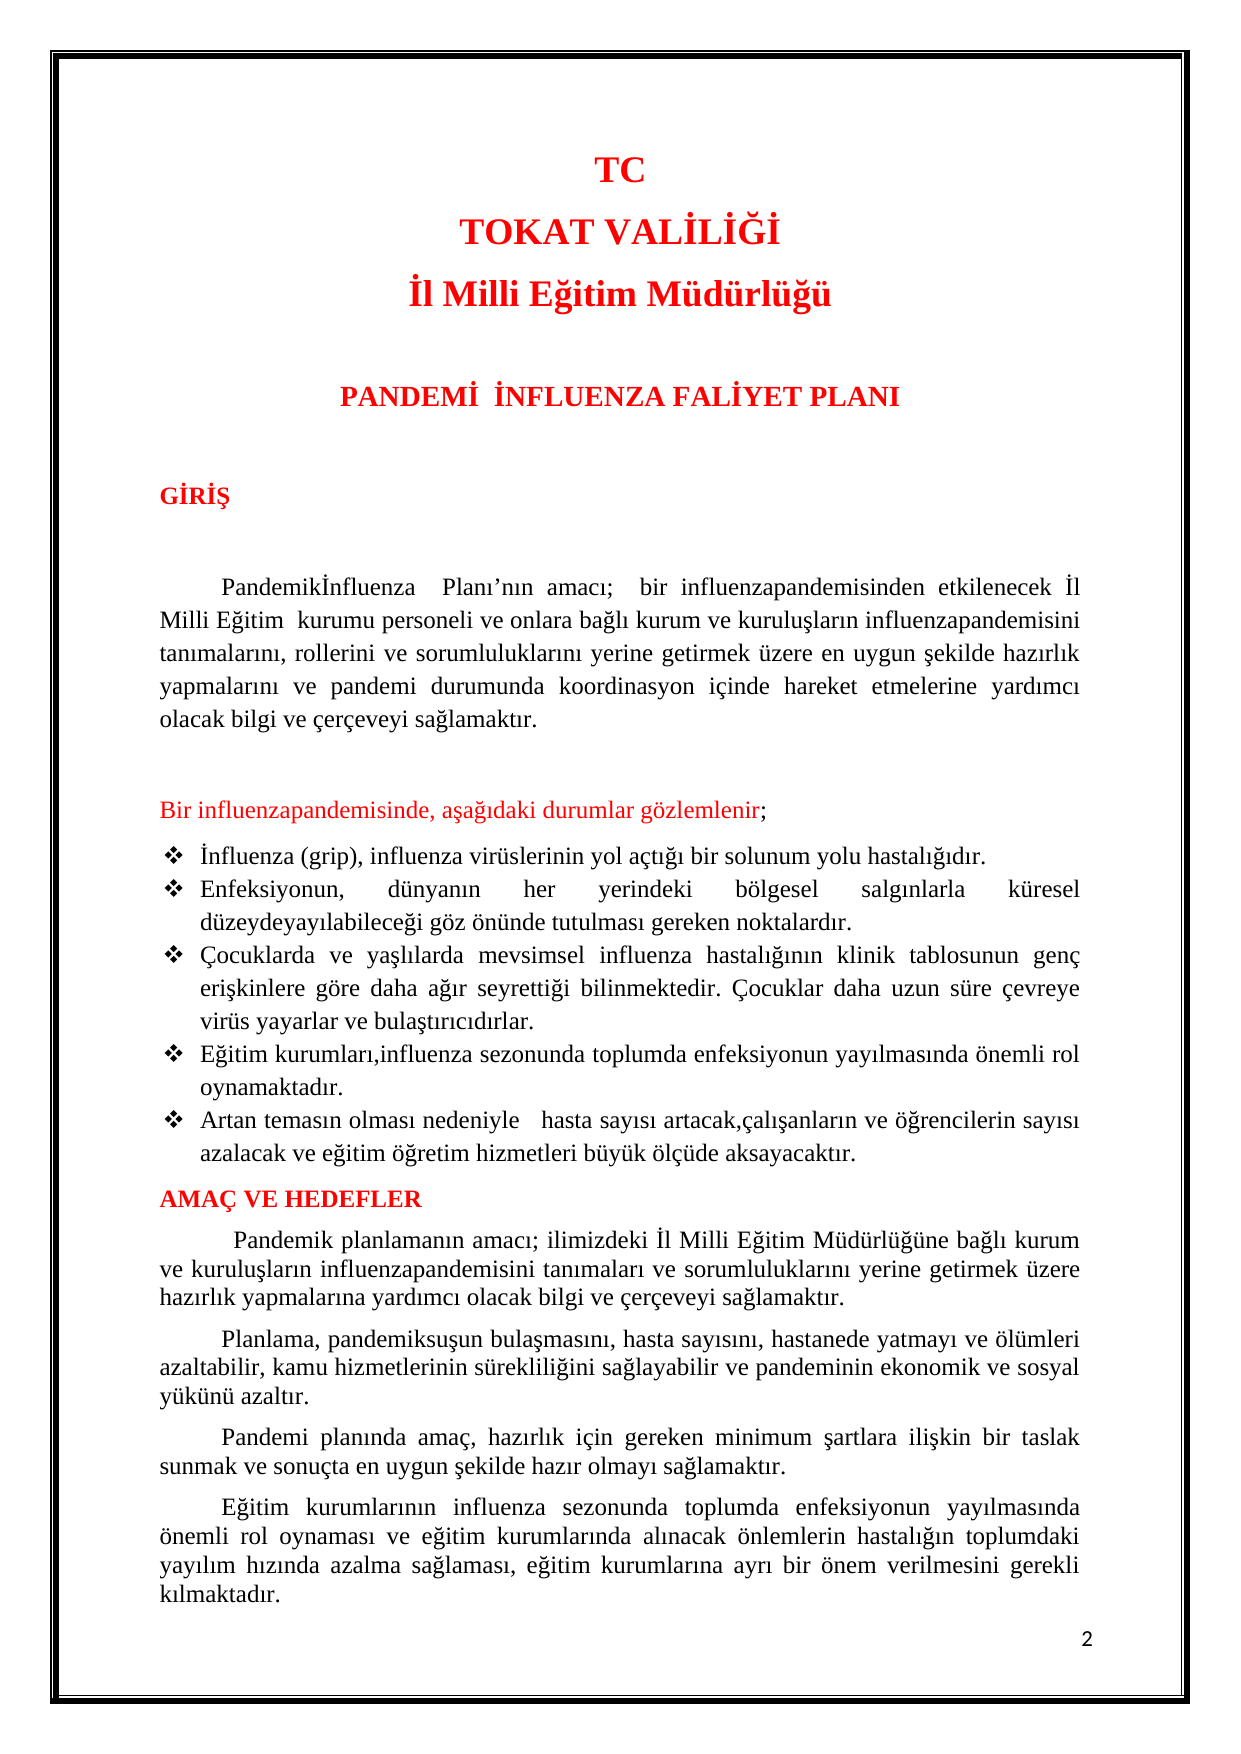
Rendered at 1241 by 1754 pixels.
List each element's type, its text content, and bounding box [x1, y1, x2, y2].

text TOKAT VALİLİĞİ [147, 209, 1093, 253]
text AMAÇ VE HEDEFLER [159, 1184, 1081, 1212]
list İnfluenza (grip), influenza virüslerinin yol açtığı bir solunum yolu hastalığıdır. [162, 841, 1081, 870]
text PANDEMİ İNFLUENZA FALİYET PLANI [147, 379, 1093, 413]
text Eğitim kurumlarının influenza sezonunda toplumda enfeksiyonun yayılmasında önemli rol oynaması ve eğitim kurumlarında alınacak önlemlerin hastalığın toplumdaki yayılım hızında azalma sağlaması, eğitim kurumlarına ayrı bir önem verilmesini gerekli kılmaktadır. [159, 1492, 1081, 1607]
text İl Milli Eğitim Müdürlüğü [147, 272, 1093, 315]
text Pandemikİnfluenza Planı’nın amacı; bir influenzapandemisinden etkilenecek İl Milli Eğitim kurumu personeli ve onlara bağlı kurum ve kuruluşların influenzapandemisini tanımalarını, rollerini ve sorumluluklarını yerine getirmek üzere en uygun şekilde hazırlık yapmalarını ve pandemi durumunda koordinasyon içinde hareket etmelerine yardımcı olacak bilgi ve çerçeveyi sağlamaktır. [159, 572, 1081, 733]
text Pandemik planlamanın amacı; ilimizdeki İl Milli Eğitim Müdürlüğüne bağlı kurum ve kuruluşların influenzapandemisini tanımaları ve sorumluluklarını yerine getirmek üzere hazırlık yapmalarına yardımcı olacak bilgi ve çerçeveyi sağlamaktır. [159, 1225, 1081, 1311]
text TC [147, 147, 1093, 191]
list Enfeksiyonun, dünyanın her yerindeki bölgesel salgınlarla küresel düzeydeyayılabileceği göz önünde tutulması gereken noktalardır. [162, 874, 1081, 936]
list Çocuklarda ve yaşlılarda mevsimsel influenza hastalığının klinik tablosunun genç erişkinlere göre daha ağır seyrettiği bilinmektedir. Çocuklar daha uzun süre çevreye virüs yayarlar ve bulaştırıcıdırlar. [162, 940, 1081, 1035]
text Pandemi planında amaç, hazırlık için gereken minimum şartlara ilişkin bir taslak sunmak ve sonuçta en uygun şekilde hazır olmayı sağlamaktır. [159, 1422, 1081, 1480]
text Planlama, pandemiksuşun bulaşmasını, hasta sayısını, hastanede yatmayı ve ölümleri azaltabilir, kamu hizmetlerinin sürekliliğini sağlayabilir ve pandeminin ekonomik ve sosyal yükünü azaltır. [159, 1324, 1081, 1410]
text GİRİŞ [159, 481, 1081, 510]
text Bir influenzapandemisinde, aşağıdaki durumlar gözlemlenir; [159, 796, 1081, 824]
list Eğitim kurumları,influenza sezonunda toplumda enfeksiyonun yayılmasında önemli rol oynamaktadır. [162, 1039, 1081, 1101]
list Artan temasın olması nedeniyle hasta sayısı artacak,çalışanların ve öğrencilerin sayısı azalacak ve eğitim öğretim hizmetleri büyük ölçüde aksayacaktır. [162, 1105, 1081, 1167]
